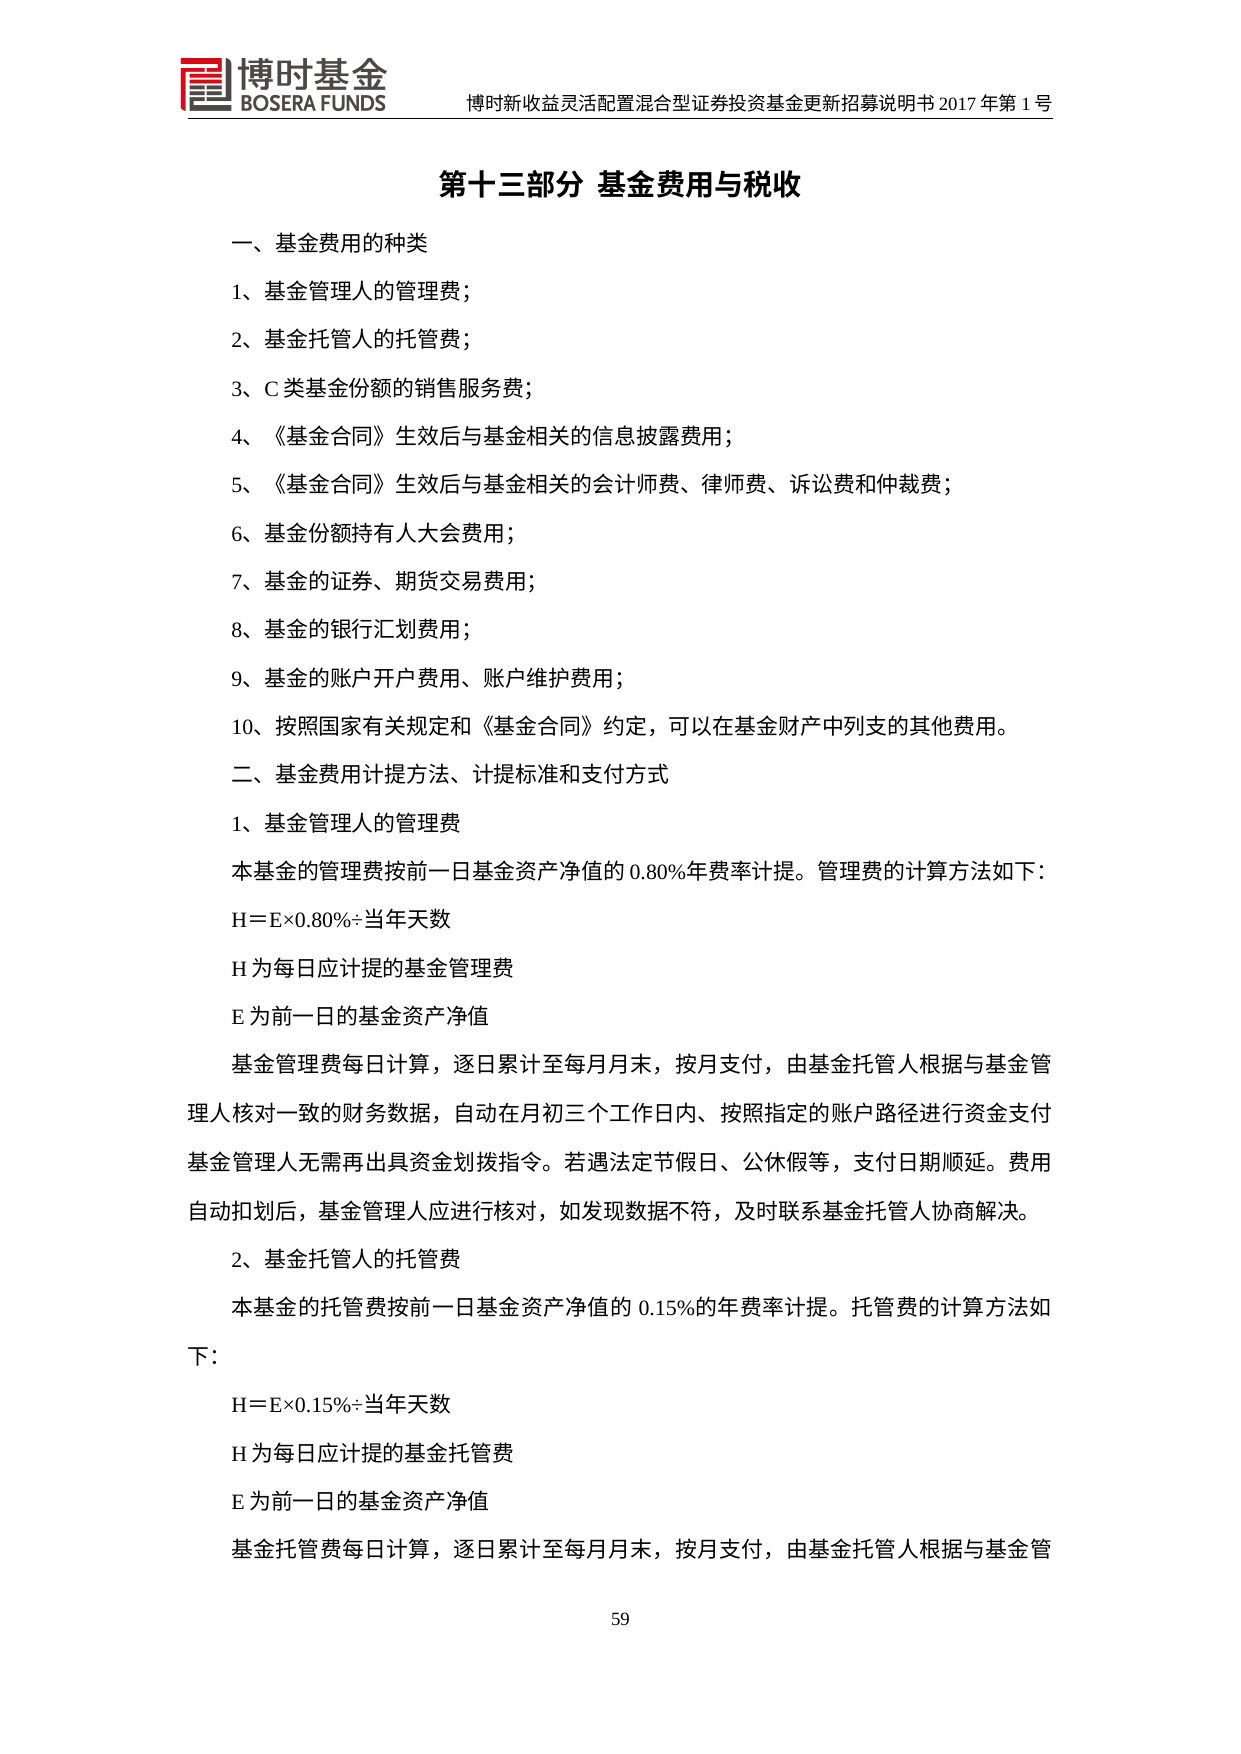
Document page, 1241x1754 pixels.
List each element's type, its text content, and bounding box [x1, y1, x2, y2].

text 1、基金管理人的管理费 [187, 805, 1053, 838]
text 本基金的管理费按前一日基金资产净值的0.80%年费率计提。管理费的计算方法如下： [187, 854, 1053, 886]
text 一、基金费用的种类 [187, 225, 1053, 258]
text 二、基金费用计提方法、计提标准和支付方式 [187, 757, 1053, 789]
text E为前一日的基金资产净值 [187, 999, 1053, 1031]
text 8、基金的银行汇划费用； [187, 612, 1053, 644]
subtitle 第十三部分 基金费用与税收 [187, 162, 1053, 204]
text H为每日应计提的基金管理费 [187, 950, 1053, 983]
text 9、基金的账户开户费用、账户维护费用； [187, 660, 1053, 693]
text E为前一日的基金资产净值 [187, 1484, 1053, 1516]
picture [180, 58, 387, 111]
text 5、《基金合同》生效后与基金相关的会计师费、律师费、诉讼费和仲裁费； [187, 467, 1053, 499]
text 6、基金份额持有人大会费用； [187, 515, 1053, 548]
text 4、《基金合同》生效后与基金相关的信息披露费用； [187, 419, 1053, 451]
text 基金管理费每日计算，逐日累计至每月月末，按月支付，由基金托管人根据与基金管理人核对一致的财务数据，自动在月初三个工作日内、按照指定的账户路径进行资金支付，基金管理人无需再出具资金划拨指令。若遇法定节假日、公休假等，支付日期顺延。费用自动扣划后，基金管理人应进行核对，如发现数据不符，及时联系基金托管人协商解决。 [187, 1047, 1053, 1226]
text 7、基金的证券、期货交易费用； [187, 564, 1053, 596]
text 2、基金托管人的托管费； [187, 322, 1053, 354]
text 3、C类基金份额的销售服务费； [187, 370, 1053, 403]
text H＝E×0.15%÷当年天数 [187, 1387, 1053, 1419]
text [187, 1532, 1053, 1564]
text 2、基金托管人的托管费 [187, 1242, 1053, 1274]
text 1、基金管理人的管理费； [187, 274, 1053, 306]
text H为每日应计提的基金托管费 [187, 1435, 1053, 1468]
text 10、按照国家有关规定和《基金合同》约定，可以在基金财产中列支的其他费用。 [187, 709, 1053, 741]
text H＝E×0.80%÷当年天数 [187, 902, 1053, 934]
text 本基金的托管费按前一日基金资产净值的0.15%的年费率计提。托管费的计算方法如下： [187, 1290, 1053, 1371]
